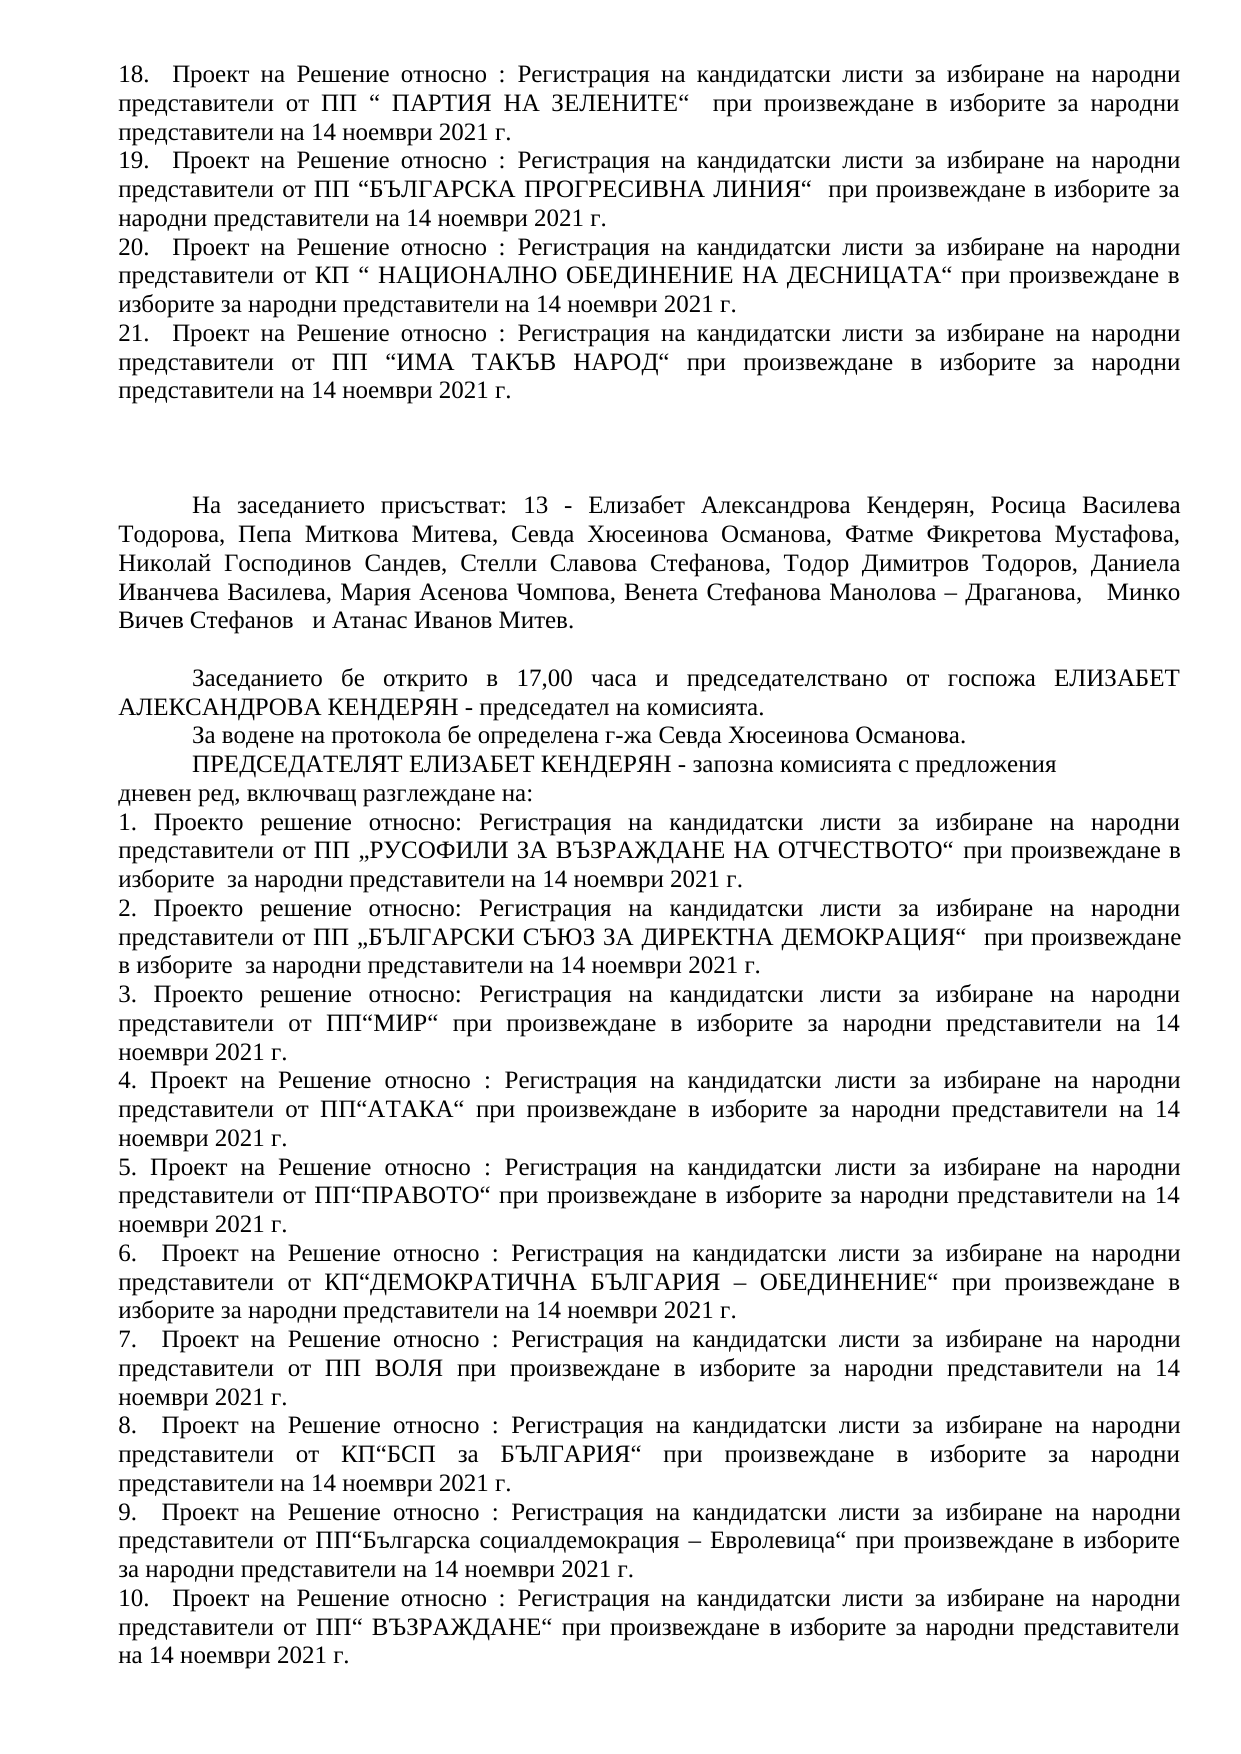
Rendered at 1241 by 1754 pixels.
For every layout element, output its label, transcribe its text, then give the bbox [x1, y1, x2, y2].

text 6. Проект на Решение относно : Регистрация на кандидатски листи за избиране на народни представители от КП“ДЕМОКРАТИЧНА БЪЛГАРИЯ – ОБЕДИНЕНИЕ“ при произвеждане в изборите за народни представители на 14 ноември 2021 г. [118, 1238, 1181, 1324]
text 1. Проекто решение относно: Регистрация на кандидатски листи за избиране на народни представители от ПП „РУСОФИЛИ ЗА ВЪЗРАЖДАНЕ НА ОТЧЕСТВОТО“ при произвеждане в изборите за народни представители на 14 ноември 2021 г. [118, 807, 1181, 893]
text ПРЕДСЕДАТЕЛЯТ ЕЛИЗАБЕТ КЕНДЕРЯН - запозна комисията с предложения [118, 749, 1181, 778]
text 4. Проект на Решение относно : Регистрация на кандидатски листи за избиране на народни представители от ПП“АТАКА“ при произвеждане в изборите за народни представители на 14 ноември 2021 г. [118, 1065, 1181, 1152]
text дневен ред, включващ разглеждане на: [118, 778, 1181, 807]
text 10. Проект на Решение относно : Регистрация на кандидатски листи за избиране на народни представители от ПП“ ВЪЗРАЖДАНЕ“ при произвеждане в изборите за народни представители на 14 ноември 2021 г. [118, 1583, 1181, 1669]
text 19. Проект на Решение относно : Регистрация на кандидатски листи за избиране на народни представители от ПП “БЪЛГАРСКА ПРОГРЕСИВНА ЛИНИЯ“ при произвеждане в изборите за народни представители на 14 ноември 2021 г. [118, 145, 1181, 232]
text За водене на протокола бе определена г-жа Севда Хюсеинова Османова. [118, 720, 1181, 749]
text 9. Проект на Решение относно : Регистрация на кандидатски листи за избиране на народни представители от ПП“Българска социалдемокрация – Евролевица“ при произвеждане в изборите за народни представители на 14 ноември 2021 г. [118, 1497, 1181, 1583]
text 21. Проект на Решение относно : Регистрация на кандидатски листи за избиране на народни представители от ПП “ИМА ТАКЪВ НАРОД“ при произвеждане в изборите за народни представители на 14 ноември 2021 г. [118, 318, 1181, 404]
text 5. Проект на Решение относно : Регистрация на кандидатски листи за избиране на народни представители от ПП“ПРАВОТО“ при произвеждане в изборите за народни представители на 14 ноември 2021 г. [118, 1152, 1181, 1238]
text Заседанието бе открито в 17,00 часа и председателствано от госпожа ЕЛИЗАБЕТ АЛЕКСАНДРОВА КЕНДЕРЯН - председател на комисията. [118, 663, 1181, 720]
text 8. Проект на Решение относно : Регистрация на кандидатски листи за избиране на народни представители от КП“БСП за БЪЛГАРИЯ“ при произвеждане в изборите за народни представители на 14 ноември 2021 г. [118, 1410, 1181, 1497]
text 3. Проекто решение относно: Регистрация на кандидатски листи за избиране на народни представители от ПП“МИР“ при произвеждане в изборите за народни представители на 14 ноември 2021 г. [118, 979, 1181, 1065]
text 20. Проект на Решение относно : Регистрация на кандидатски листи за избиране на народни представители от КП “ НАЦИОНАЛНО ОБЕДИНЕНИЕ НА ДЕСНИЦАТА“ при произвеждане в изборите за народни представители на 14 ноември 2021 г. [118, 232, 1181, 318]
text 2. Проекто решение относно: Регистрация на кандидатски листи за избиране на народни представители от ПП „БЪЛГАРСКИ СЪЮЗ ЗА ДИРЕКТНА ДЕМОКРАЦИЯ“ при произвеждане в изборите за народни представители на 14 ноември 2021 г. [118, 893, 1181, 979]
text На заседанието присъстват: 13 - Елизабет Александрова Кендерян, Росица Василева Тодорова, Пепа Миткова Митева, Севда Хюсеинова Османова, Фатме Фикретова Мустафова, Николай Господинов Сандев, Стелли Славова Стефанова, Тодор Димитров Тодоров, Даниела Иванчева Василева, Мария Асенова Чомпова, Венета Стефанова Манолова – Драганова, Минко Вичев Стефанов и Атанас Иванов Митев. [118, 490, 1181, 634]
text 18. Проект на Решение относно : Регистрация на кандидатски листи за избиране на народни представители от ПП “ ПАРТИЯ НА ЗЕЛЕНИТЕ“ при произвеждане в изборите за народни представители на 14 ноември 2021 г. [118, 59, 1181, 145]
text 7. Проект на Решение относно : Регистрация на кандидатски листи за избиране на народни представители от ПП ВОЛЯ при произвеждане в изборите за народни представители на 14 ноември 2021 г. [118, 1324, 1181, 1410]
